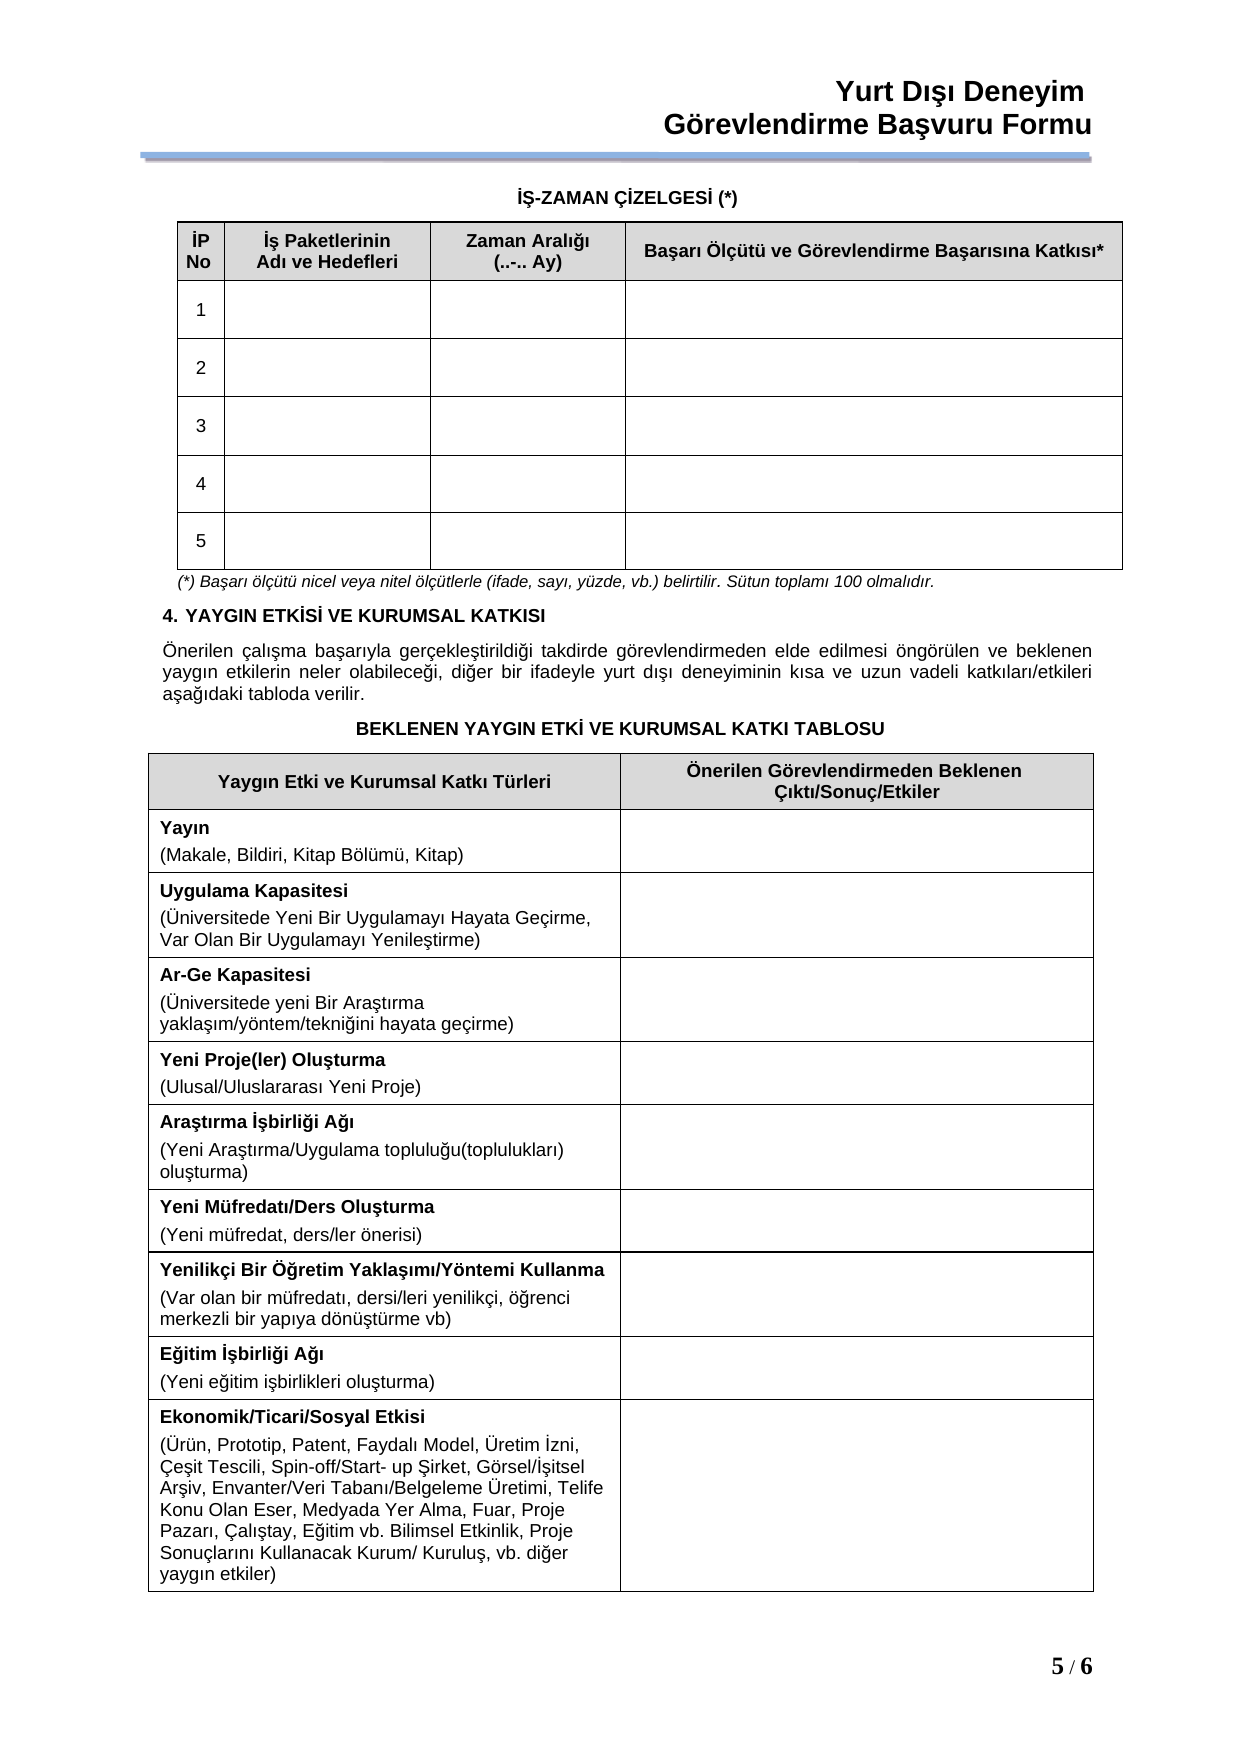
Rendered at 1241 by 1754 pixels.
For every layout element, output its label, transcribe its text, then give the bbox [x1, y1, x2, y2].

table_cell Yeni Müfredatı/Ders Oluşturma (Yeni müfredat, ders/ler önerisi) [149, 1190, 620, 1251]
table_cell 2 [178, 339, 224, 396]
table_cell [225, 456, 430, 512]
table_cell [626, 339, 1122, 396]
table_header İş Paketlerinin Adı ve Hedefleri [225, 223, 430, 280]
table_cell Ekonomik/Ticari/Sosyal Etkisi (Ürün, Prototip, Patent, Faydalı Model, Üretim İzni, Çeşit Tescili, Spin-off/Start- up Şirket, Görsel/İşitsel Arşiv, Envanter/Veri Tabanı/Belgeleme Üretimi, Telife Konu Olan Eser, Medyada Yer Alma, Fuar, Proje Pazarı, Çalıştay, Eğitim vb. Bilimsel Etkinlik, Proje Sonuçlarını Kullanacak Kurum/ Kuruluş, vb. diğer yaygın etkiler) [149, 1400, 620, 1591]
table_cell [626, 456, 1122, 512]
table_header Önerilen Görevlendirmeden Beklenen Çıktı/Sonuç/Etkiler [621, 754, 1093, 809]
table_cell 4 [178, 456, 224, 512]
table_cell [621, 1105, 1093, 1188]
table_cell [431, 513, 625, 569]
table_cell Yenilikçi Bir Öğretim Yaklaşımı/Yöntemi Kullanma (Var olan bir müfredatı, dersi/leri yenilikçi, öğrenci merkezli bir yapıya dönüştürme vb) [149, 1253, 620, 1336]
table_cell 3 [178, 397, 224, 455]
table_cell [225, 339, 430, 396]
text İŞ-ZAMAN ÇİZELGESİ (*) [162, 187, 1092, 208]
table_cell [626, 281, 1122, 338]
table_cell [621, 958, 1093, 1041]
table_cell Araştırma İşbirliği Ağı (Yeni Araştırma/Uygulama topluluğu(toplulukları) oluşturma) [149, 1105, 620, 1188]
table_cell [621, 1253, 1093, 1336]
table_header İP No [178, 223, 224, 280]
table_cell [621, 873, 1093, 957]
table_cell Yayın (Makale, Bildiri, Kitap Bölümü, Kitap) [149, 810, 620, 872]
table_cell [225, 397, 430, 455]
table_header Başarı Ölçütü ve Görevlendirme Başarısına Katkısı* [626, 223, 1122, 280]
table_cell [621, 1337, 1093, 1399]
table_cell [621, 1042, 1093, 1104]
table_cell Eğitim İşbirliği Ağı (Yeni eğitim işbirlikleri oluşturma) [149, 1337, 620, 1399]
table_cell [225, 281, 430, 338]
table_cell [431, 339, 625, 396]
table_cell [621, 810, 1093, 872]
table_header Yaygın Etki ve Kurumsal Katkı Türleri [149, 754, 620, 809]
table_cell [621, 1190, 1093, 1251]
table_cell 5 [178, 513, 224, 569]
table_cell [225, 513, 430, 569]
table_cell Uygulama Kapasitesi (Üniversitede Yeni Bir Uygulamayı Hayata Geçirme, Var Olan Bir Uygulamayı Yenileştirme) [149, 873, 620, 957]
list YAYGIN ETKİSİ VE KURUMSAL KATKISI [162, 605, 1092, 627]
table_cell 1 [178, 281, 224, 338]
table_cell [431, 456, 625, 512]
table_header Zaman Aralığı (..-.. Ay) [431, 223, 625, 280]
table_cell Ar-Ge Kapasitesi (Üniversitede yeni Bir Araştırma yaklaşım/yöntem/tekniğini hayata geçirme) [149, 958, 620, 1041]
text BEKLENEN YAYGIN ETKİ VE KURUMSAL KATKI TABLOSU [148, 718, 1092, 739]
table_cell [626, 397, 1122, 455]
table_cell Yeni Proje(ler) Oluşturma (Ulusal/Uluslararası Yeni Proje) [149, 1042, 620, 1104]
text (*) Başarı ölçütü nicel veya nitel ölçütlerle (ifade, sayı, yüzde, vb.) belirtilir. Sütun toplamı 100 olmalıdır. [177, 570, 1092, 592]
table_cell [626, 513, 1122, 569]
list Önerilen çalışma başarıyla gerçekleştirildiği takdirde görevlendirmeden elde edilmesi öngörülen ve beklenen yaygın etkilerin neler olabileceği, diğer bir ifadeyle yurt dışı deneyiminin kısa ve uzun vadeli katkıları/etkileri aşağıdaki tabloda verilir. [162, 640, 1092, 704]
table_cell [621, 1400, 1093, 1591]
table_cell [431, 281, 625, 338]
table_cell [431, 397, 625, 455]
